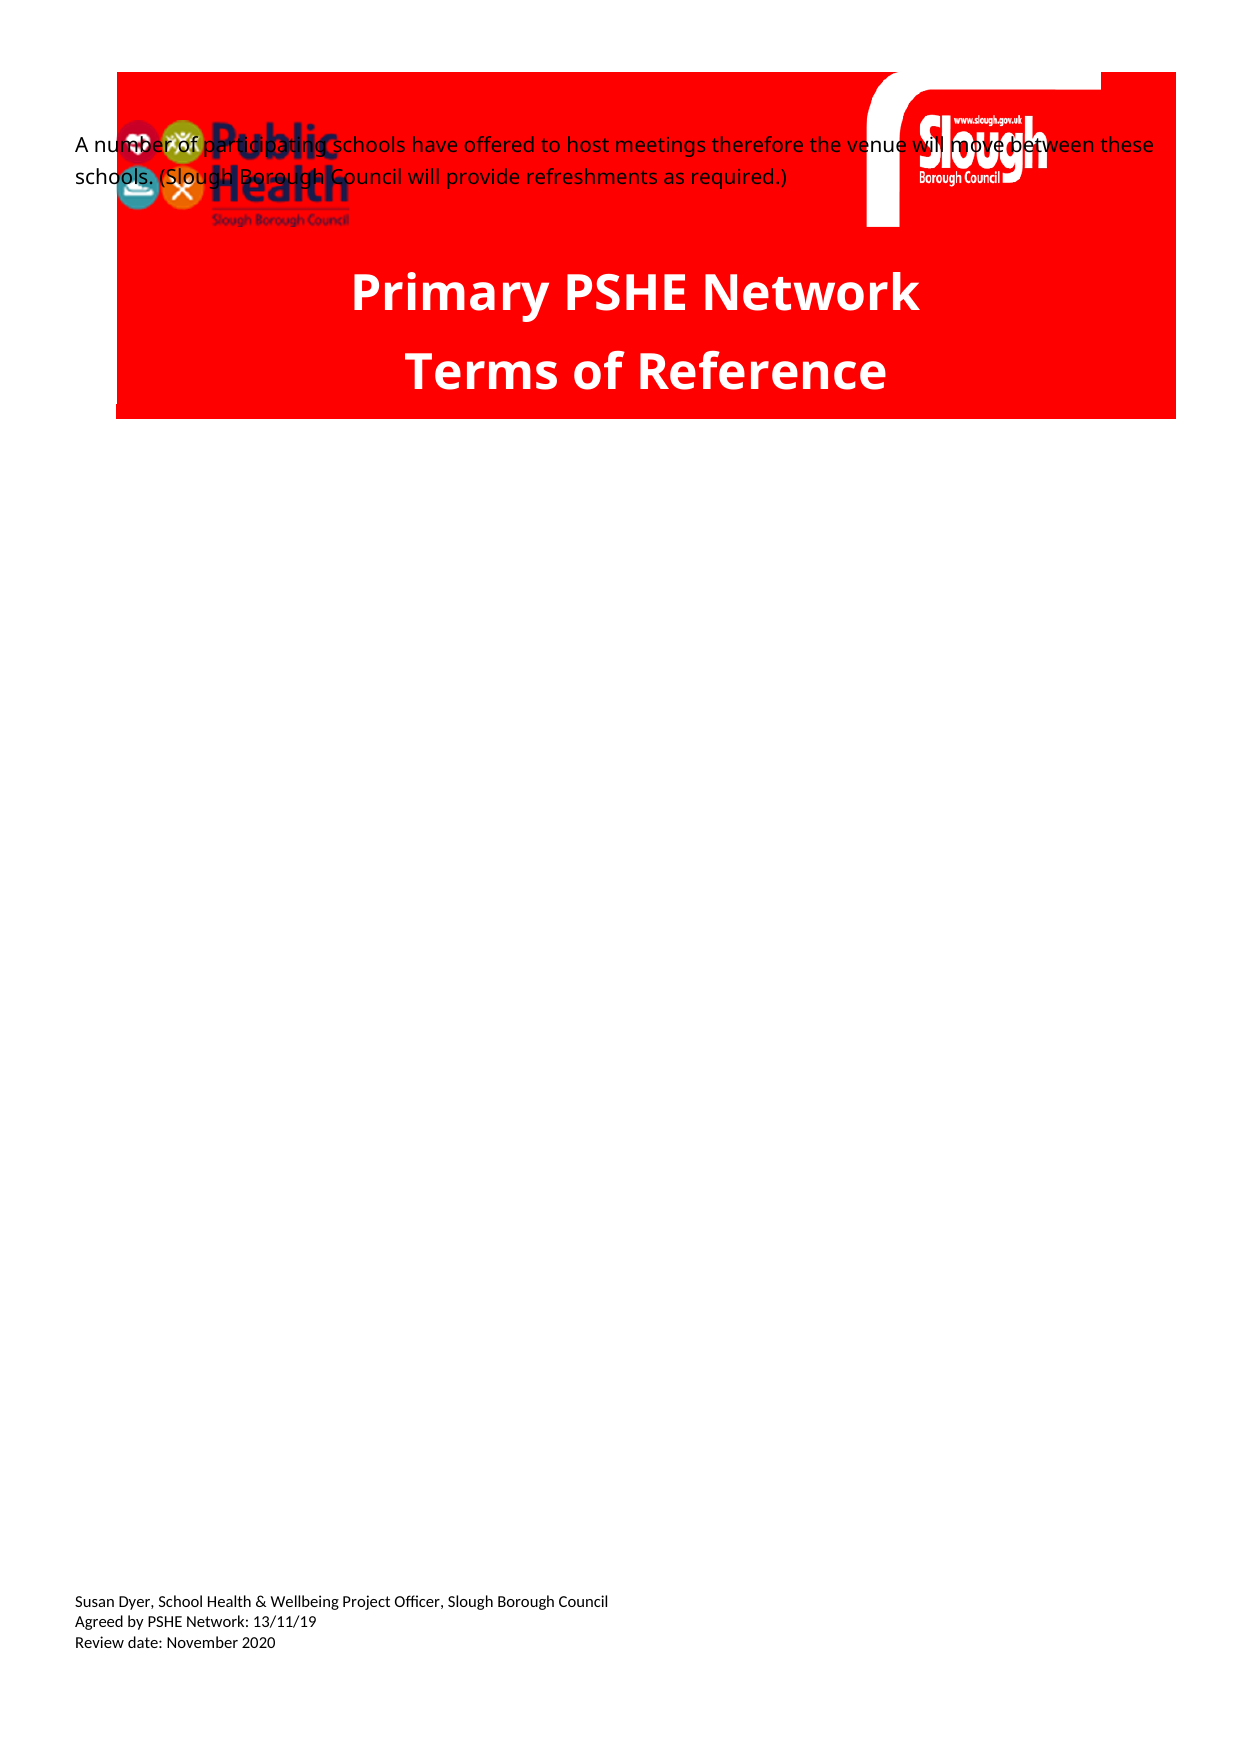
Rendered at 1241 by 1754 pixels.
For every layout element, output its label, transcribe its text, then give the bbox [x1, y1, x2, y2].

text A number of participating schools have offered to host meetings therefore the venue will move between these schools. (Slough Borough Council will provide refreshments as required.) [75, 130, 1165, 191]
picture [116, 191, 350, 227]
picture [866, 191, 1101, 227]
picture [116, 120, 350, 130]
picture [866, 71, 1101, 130]
